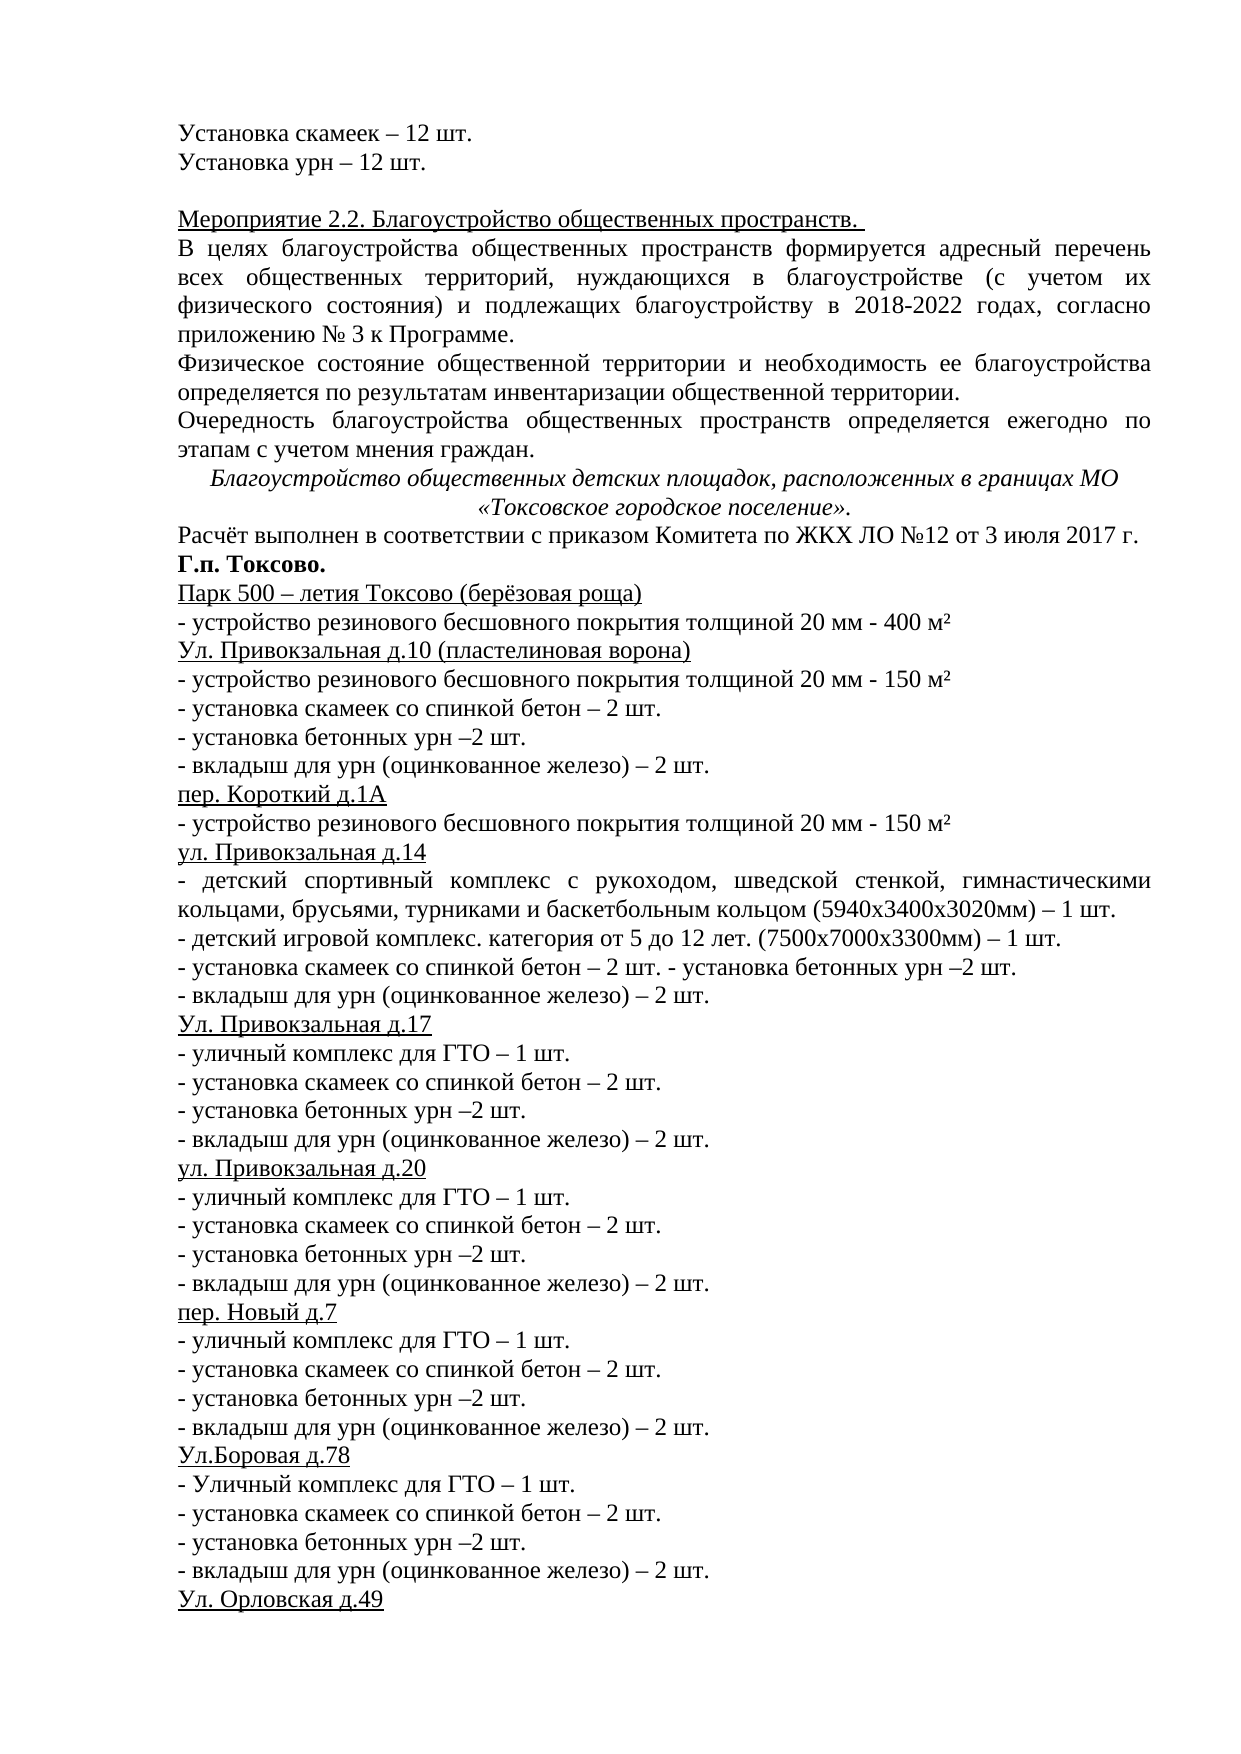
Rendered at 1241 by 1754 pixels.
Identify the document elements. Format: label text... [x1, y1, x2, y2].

text Очередность благоустройства общественных пространств определяется ежегодно по этапам с учетом мнения граждан. [177, 406, 1152, 463]
text - установка скамеек со спинкой бетон – 2 шт. - установка бетонных урн –2 шт. [177, 952, 1152, 981]
text - установка скамеек со спинкой бетон – 2 шт. [177, 1354, 1152, 1383]
text - вкладыш для урн (оцинкованное железо) – 2 шт. [177, 981, 1152, 1009]
text - детский игровой комплекс. категория от 5 до 12 лет. (7500х7000х3300мм) – 1 шт. [177, 923, 1152, 952]
text Благоустройство общественных детских площадок, расположенных в границах МО «Токсовское городское поселение». [177, 463, 1152, 521]
text - вкладыш для урн (оцинкованное железо) – 2 шт. [177, 1556, 1152, 1584]
text - уличный комплекс для ГТО – 1 шт. [177, 1326, 1152, 1354]
text Ул. Орловская д.49 [177, 1584, 1152, 1613]
text Ул. Привокзальная д.17 [177, 1009, 1152, 1038]
text - установка скамеек со спинкой бетон – 2 шт. [177, 693, 1152, 722]
text - вкладыш для урн (оцинкованное железо) – 2 шт. [177, 1124, 1152, 1153]
text пер. Короткий д.1А [177, 779, 1152, 808]
text - детский спортивный комплекс с рукоходом, шведской стенкой, гимнастическими кольцами, брусьями, турниками и баскетбольным кольцом (5940х3400х3020мм) – 1 шт. [177, 866, 1152, 923]
text Ул. Привокзальная д.10 (пластелиновая ворона) [177, 636, 1152, 664]
text Мероприятие 2.2. Благоустройство общественных пространств. [177, 204, 1152, 233]
text Физическое состояние общественной территории и необходимость ее благоустройства определяется по результатам инвентаризации общественной территории. [177, 348, 1152, 406]
text - вкладыш для урн (оцинкованное железо) – 2 шт. [177, 1412, 1152, 1441]
text - Уличный комплекс для ГТО – 1 шт. [177, 1469, 1152, 1498]
text Расчёт выполнен в соответствии с приказом Комитета по ЖКХ ЛО №12 от 3 июля 2017 г. [177, 521, 1152, 549]
text - устройство резинового бесшовного покрытия толщиной 20 мм - 150 м² [177, 808, 1152, 837]
text Ул.Боровая д.78 [177, 1441, 1152, 1469]
text - установка бетонных урн –2 шт. [177, 1527, 1152, 1556]
text - вкладыш для урн (оцинкованное железо) – 2 шт. [177, 751, 1152, 779]
text - вкладыш для урн (оцинкованное железо) – 2 шт. [177, 1268, 1152, 1297]
text В целях благоустройства общественных пространств формируется адресный перечень всех общественных территорий, нуждающихся в благоустройстве (с учетом их физического состояния) и подлежащих благоустройству в 2018-2022 годах, согласно приложению № 3 к Программе. [177, 233, 1152, 348]
text Установка урн – 12 шт. [177, 147, 1152, 176]
text - установка скамеек со спинкой бетон – 2 шт. [177, 1211, 1152, 1239]
text ул. Привокзальная д.20 [177, 1153, 1152, 1182]
text - устройство резинового бесшовного покрытия толщиной 20 мм - 400 м² [177, 607, 1152, 636]
text - установка скамеек со спинкой бетон – 2 шт. [177, 1498, 1152, 1527]
text ул. Привокзальная д.14 [177, 837, 1152, 866]
text - установка бетонных урн –2 шт. [177, 1096, 1152, 1124]
text - устройство резинового бесшовного покрытия толщиной 20 мм - 150 м² [177, 664, 1152, 693]
text - уличный комплекс для ГТО – 1 шт. [177, 1038, 1152, 1067]
text Г.п. Токсово. [177, 549, 1152, 578]
text Парк 500 – летия Токсово (берёзовая роща) [177, 578, 1152, 607]
text - установка скамеек со спинкой бетон – 2 шт. [177, 1067, 1152, 1096]
text - установка бетонных урн –2 шт. [177, 1239, 1152, 1268]
text - установка бетонных урн –2 шт. [177, 722, 1152, 751]
text - уличный комплекс для ГТО – 1 шт. [177, 1182, 1152, 1211]
text - установка бетонных урн –2 шт. [177, 1383, 1152, 1412]
text Установка скамеек – 12 шт. [177, 118, 1152, 147]
text пер. Новый д.7 [177, 1297, 1152, 1326]
